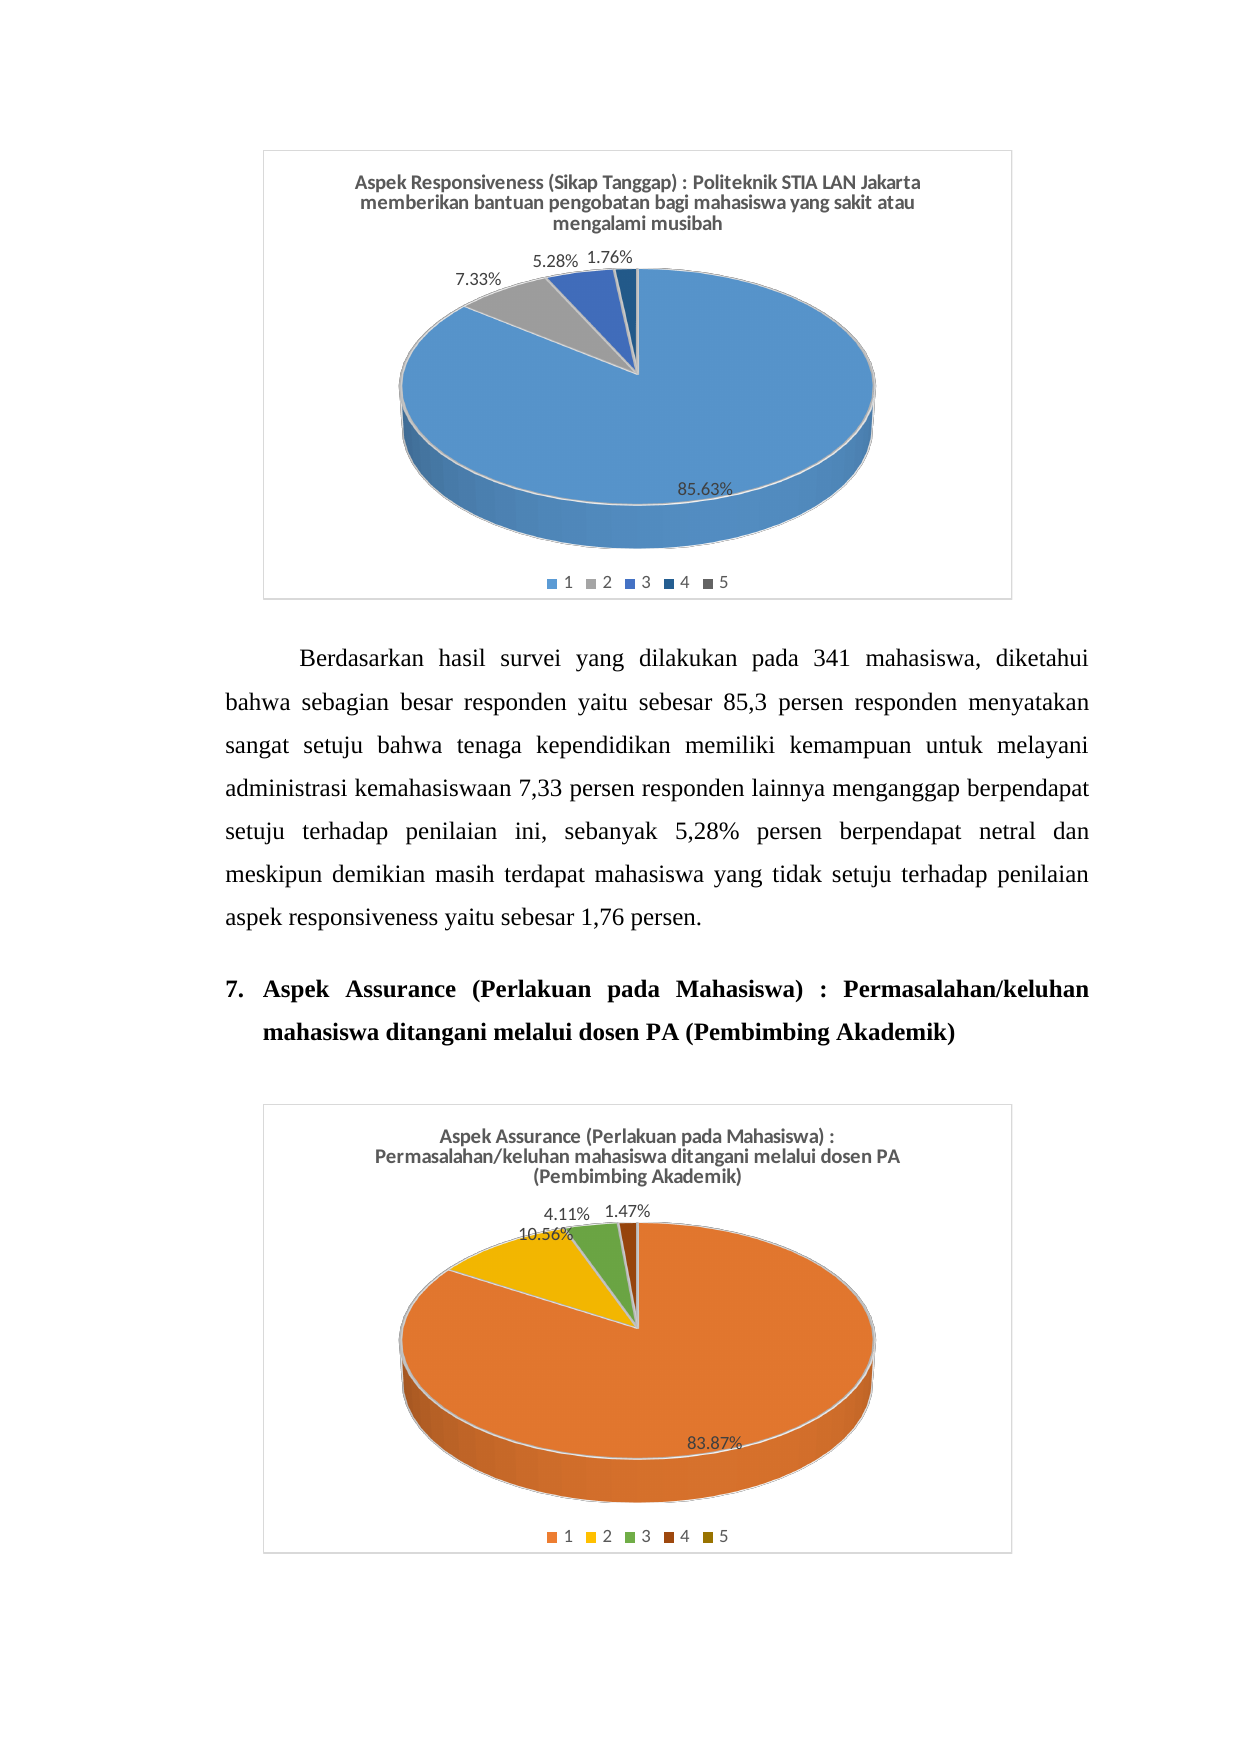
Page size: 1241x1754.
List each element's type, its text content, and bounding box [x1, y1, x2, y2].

list Aspek Assurance (Perlakuan pada Mahasiswa) : Permasalahan/keluhan mahasiswa ditangani melalui dosen PA (Pembimbing Akademik) [225, 974, 1089, 1046]
text Berdasarkan hasil survei yang dilakukan pada 341 mahasiswa, diketahui bahwa sebagian besar responden yaitu sebesar 85,3 persen responden menyatakan sangat setuju bahwa tenaga kependidikan memiliki kemampuan untuk melayani administrasi kemahasiswaan 7,33 persen responden lainnya menganggap berpendapat setuju terhadap penilaian ini, sebanyak 5,28% persen berpendapat netral dan meskipun demikian masih terdapat mahasiswa yang tidak setuju terhadap penilaian aspek responsiveness yaitu sebesar 1,76 persen. [225, 643, 1089, 931]
